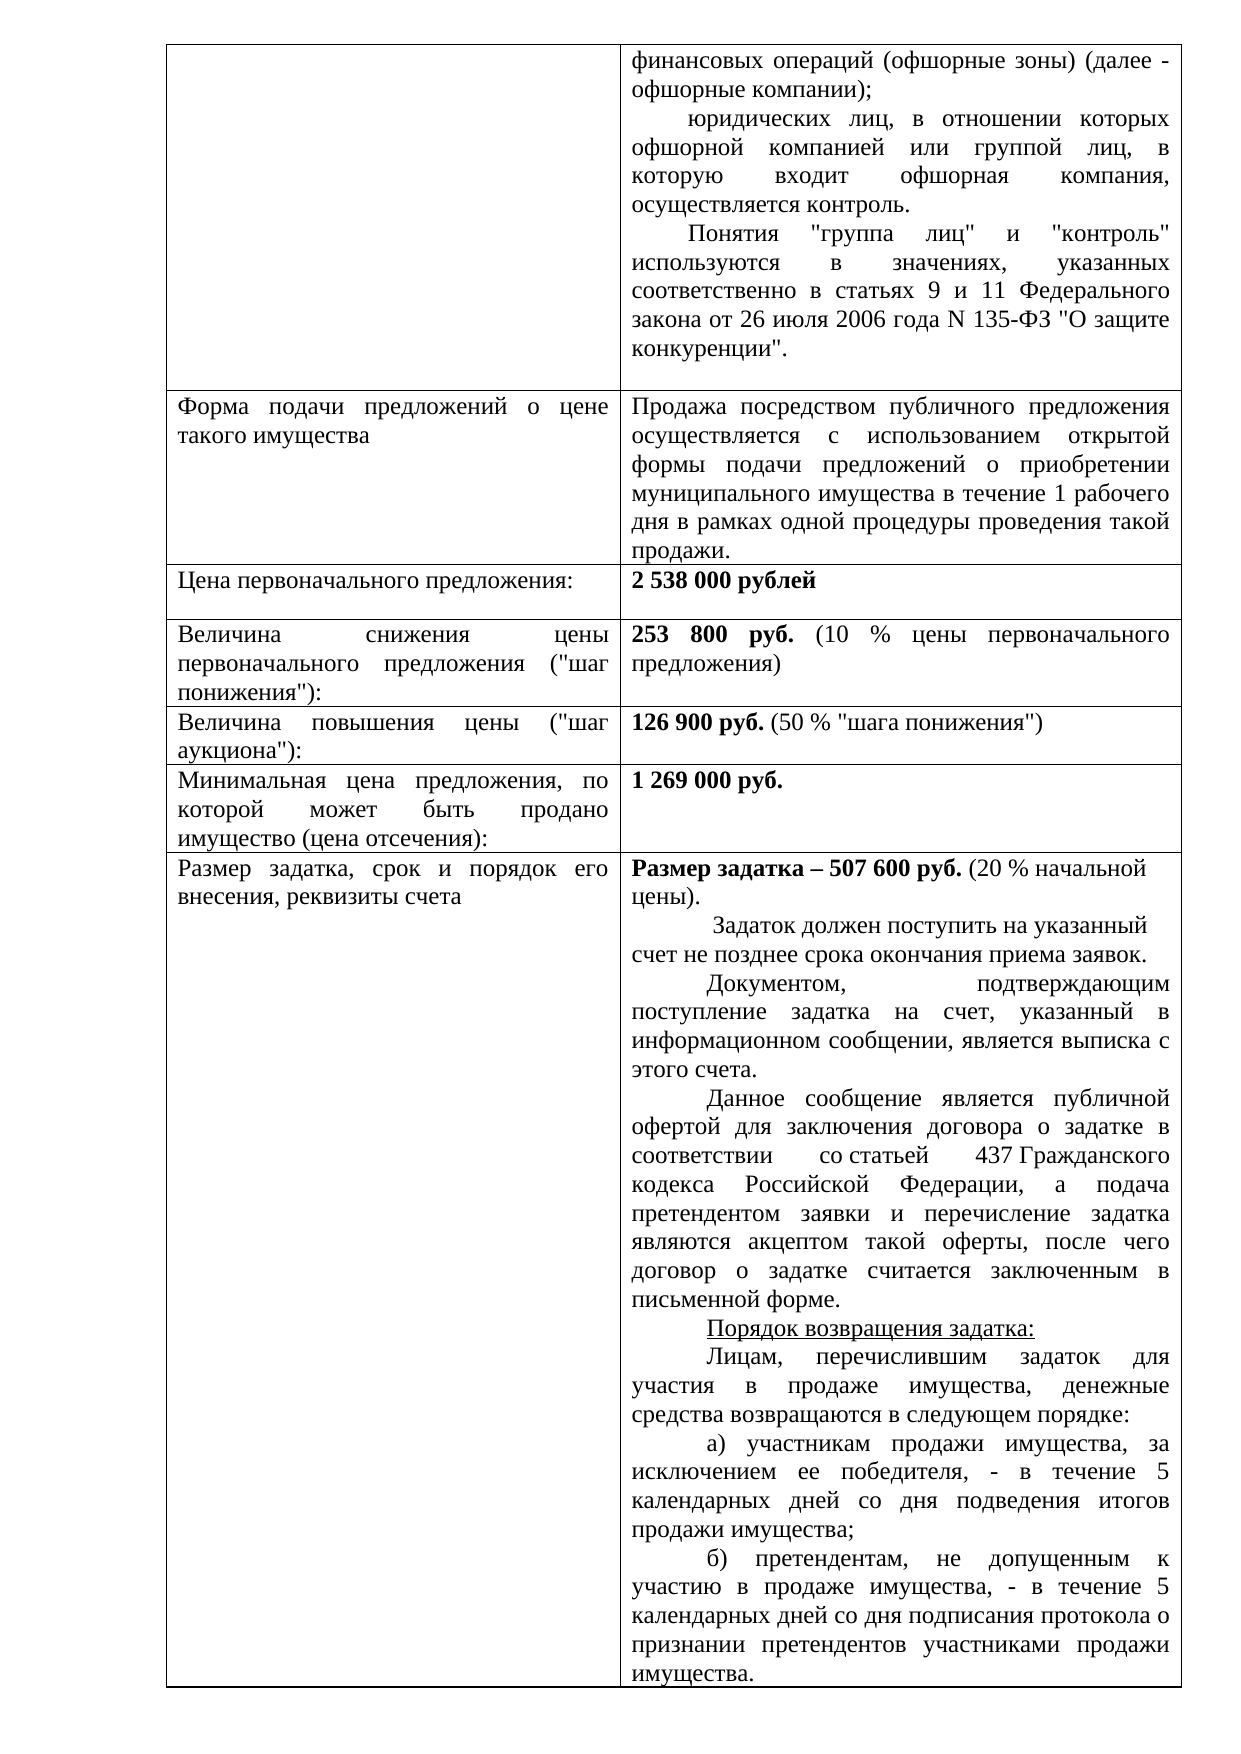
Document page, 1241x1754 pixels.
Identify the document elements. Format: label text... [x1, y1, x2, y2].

table_cell Минимальная цена предложения, по которой может быть продано имущество (цена отсечения): [167, 765, 620, 852]
table_cell Форма подачи предложений о цене такого имущества [167, 391, 620, 564]
table_cell 253 800 руб. (10 % цены первоначального предложения) [621, 620, 1181, 706]
table_cell 2 538 000 рублей [621, 565, 1181, 618]
table_cell Величина снижения цены первоначального предложения ("шаг понижения"): [167, 620, 620, 706]
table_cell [621, 853, 1181, 1686]
table_cell Цена первоначального предложения: [167, 565, 620, 618]
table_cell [167, 853, 620, 1686]
table_cell Величина повышения цены ("шаг аукциона"): [167, 707, 620, 764]
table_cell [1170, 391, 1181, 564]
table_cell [621, 45, 1181, 390]
table_cell 126 900 руб. (50 % "шага понижения") [621, 707, 1181, 764]
table_cell 1 269 000 руб. [621, 765, 1181, 852]
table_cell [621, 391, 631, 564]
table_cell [167, 45, 620, 390]
